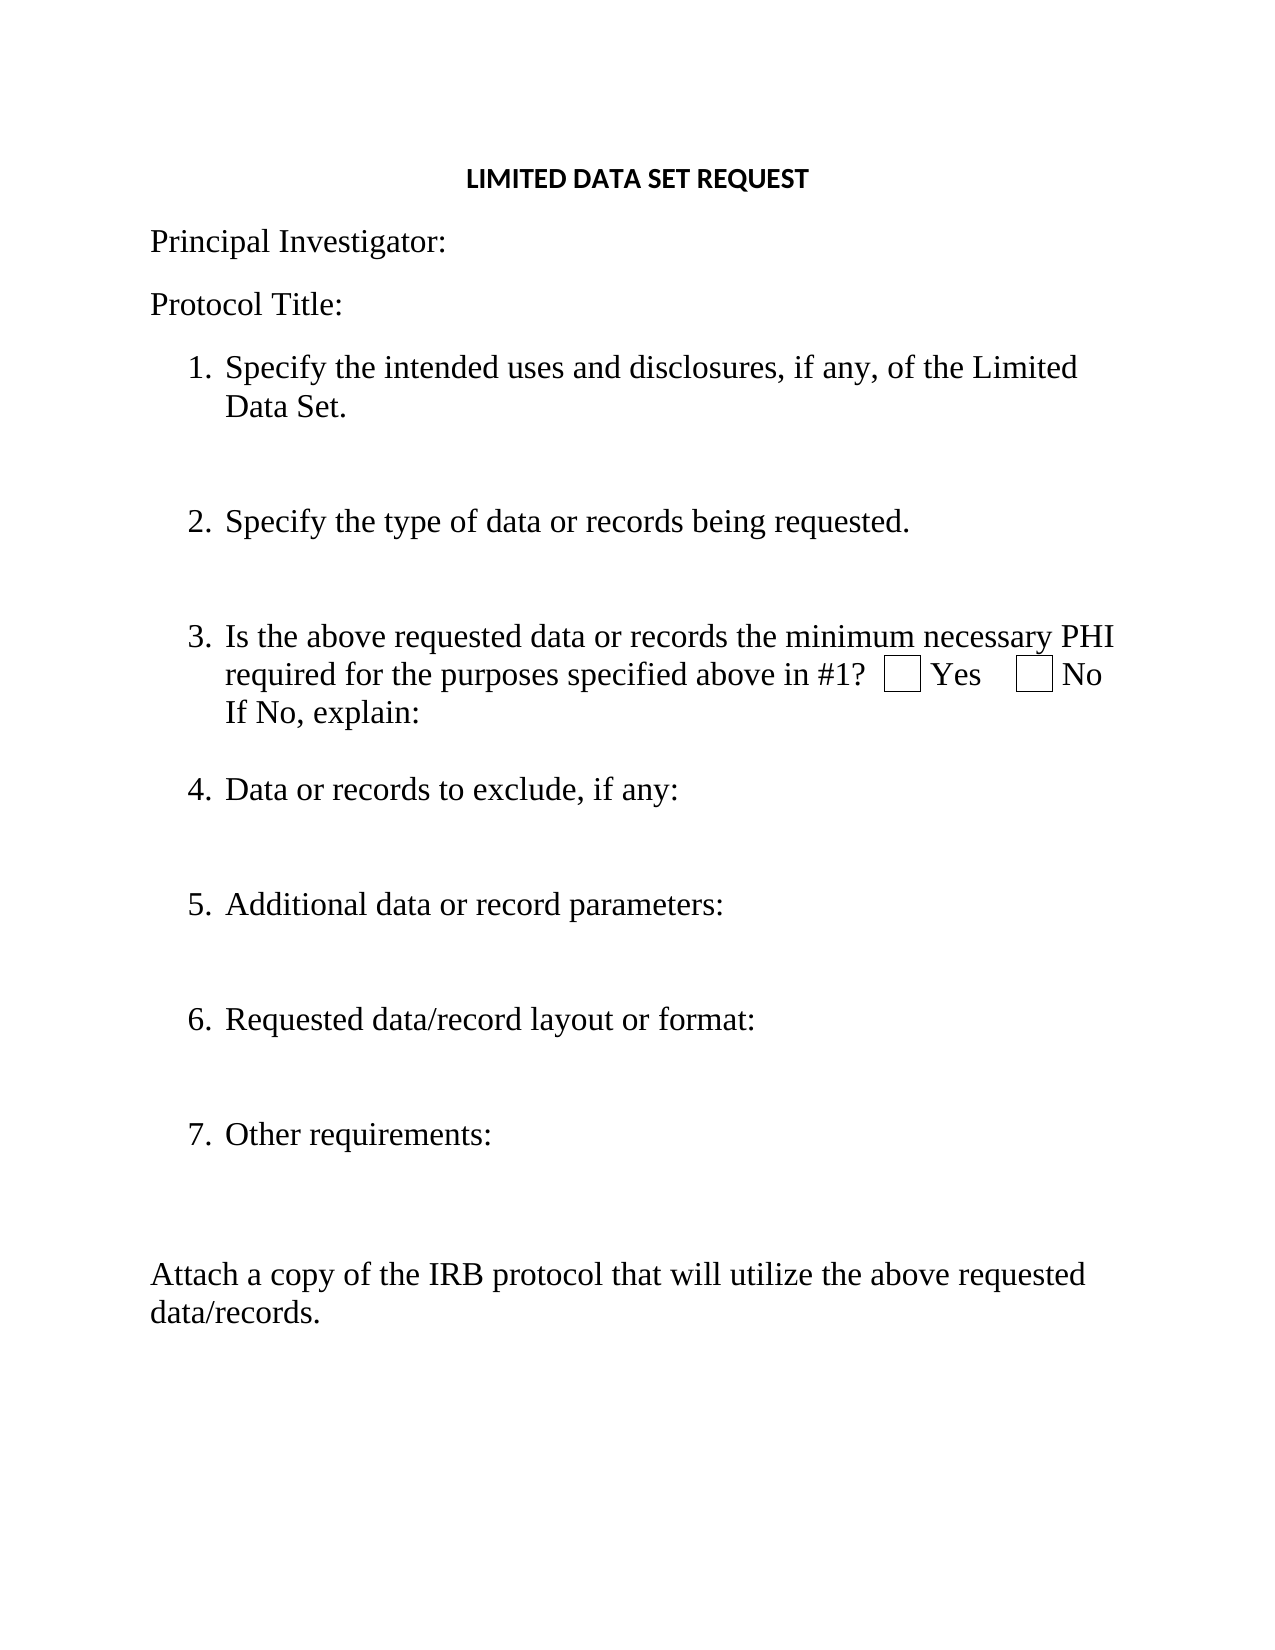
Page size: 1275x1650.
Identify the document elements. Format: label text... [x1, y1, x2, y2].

list Is the above requested data or records the minimum necessary PHI required for the purposes specified above in #1? Yes No If No, explain: [187, 616, 1125, 731]
text Attach a copy of the IRB protocol that will utilize the above requested data/records. [150, 1254, 1125, 1331]
list Specify the intended uses and disclosures, if any, of the Limited Data Set. [187, 347, 1125, 424]
text Protocol Title: [150, 284, 1125, 322]
list Data or records to exclude, if any: [187, 769, 1125, 807]
text LIMITED DATA SET REQUEST [150, 150, 1125, 196]
list Other requirements: [187, 1114, 1125, 1152]
text Principal Investigator: [150, 221, 1125, 259]
list Specify the type of data or records being requested. [187, 501, 1125, 539]
list Additional data or record parameters: [187, 884, 1125, 922]
list Requested data/record layout or format: [187, 999, 1125, 1037]
